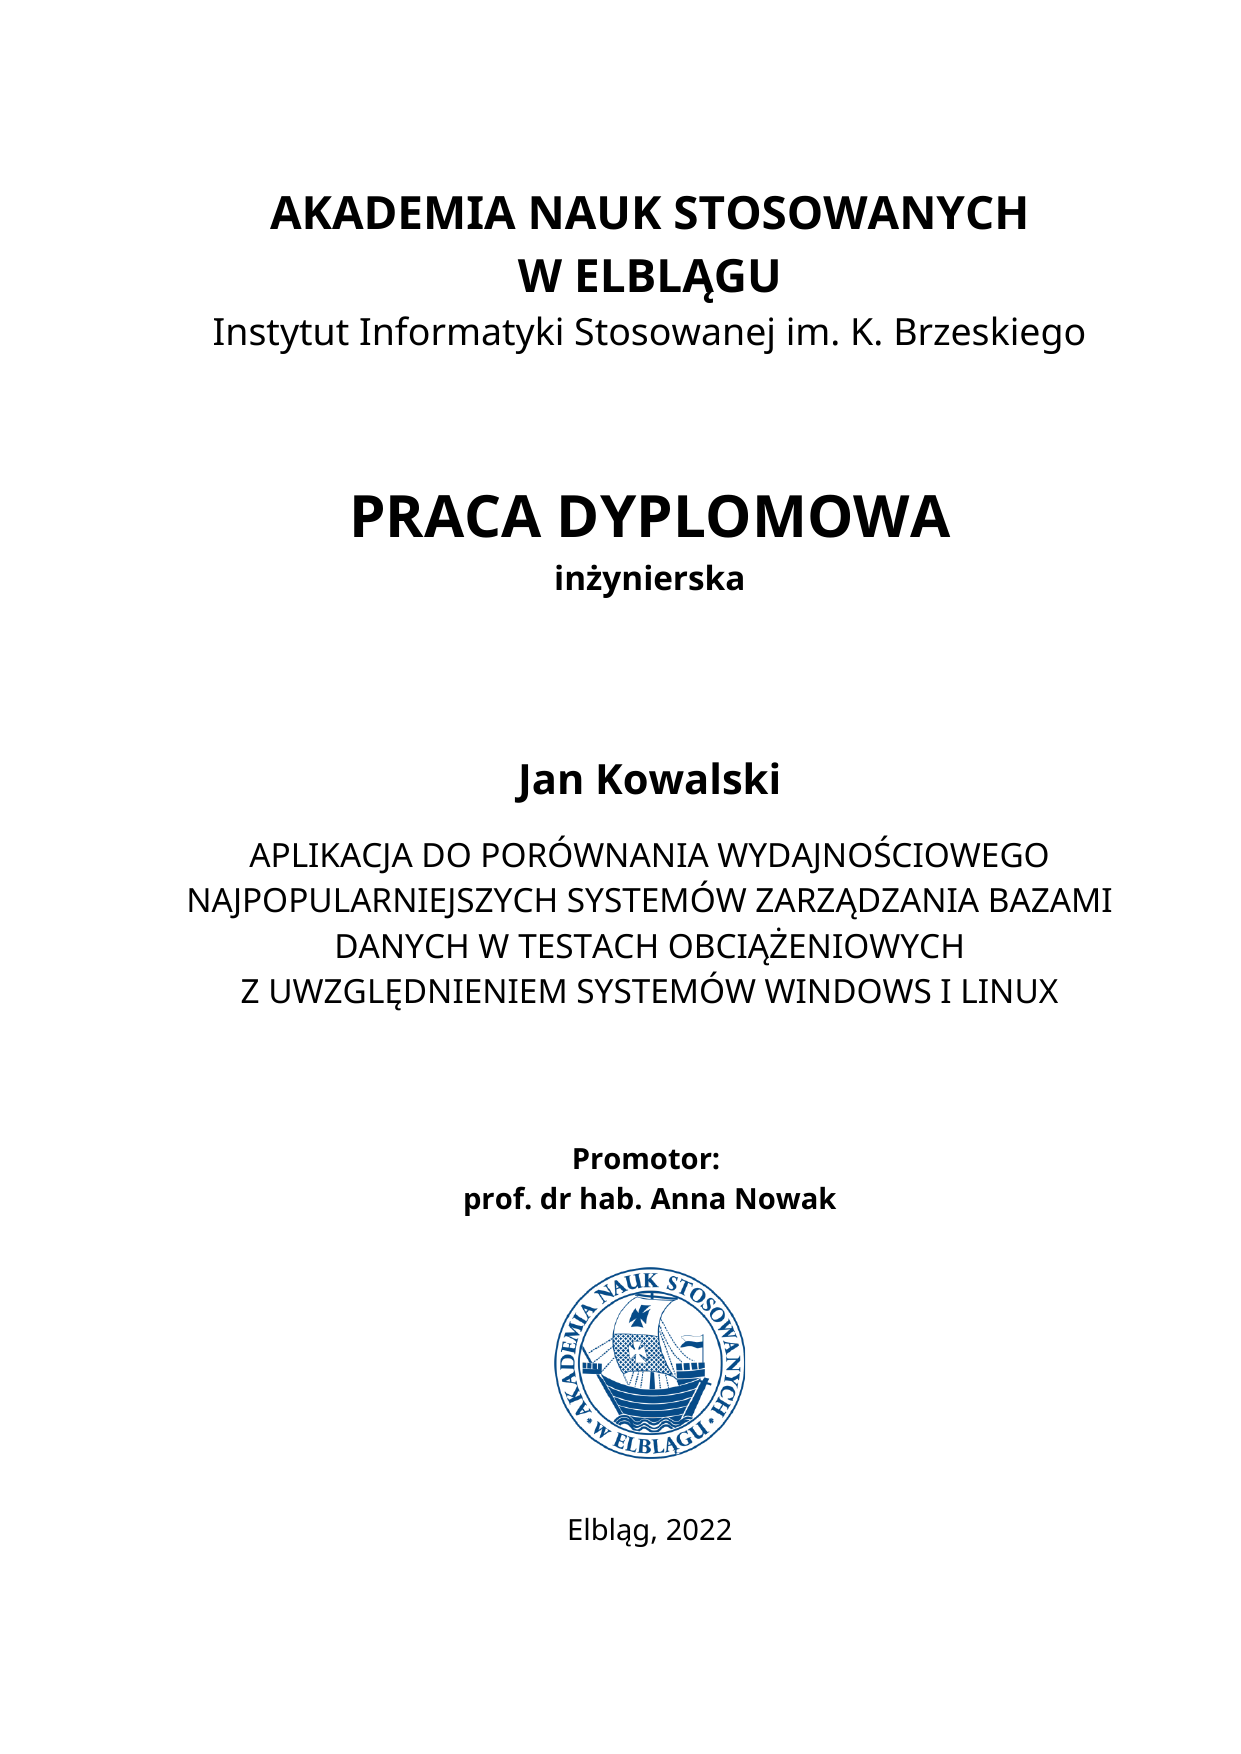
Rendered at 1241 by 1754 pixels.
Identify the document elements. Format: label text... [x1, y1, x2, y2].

text Promotor: prof. dr hab. Anna Nowak [177, 1138, 1122, 1218]
text PRACA DYPLOMOWA [177, 475, 1122, 555]
text APLIKACJA DO PORÓWNANIA WYDAJNOŚCIOWEGO NAJPOPULARNIEJSZYCH SYSTEMÓW ZARZĄDZANIA BAZAMI DANYCH W TESTACH OBCIĄŻENIOWYCH Z UWZGLĘDNIENIEM SYSTEMÓW WINDOWS I LINUX [177, 832, 1122, 1013]
text inżynierska [177, 555, 1122, 600]
picture [554, 1267, 746, 1459]
text AKADEMIA NAUK STOSOWANYCH W ELBLĄGU Instytut Informatyki Stosowanej im. K. Brzeskiego [177, 181, 1122, 356]
text Elbląg, 2022 [177, 1509, 1122, 1548]
text Jan Kowalski [177, 750, 1122, 807]
